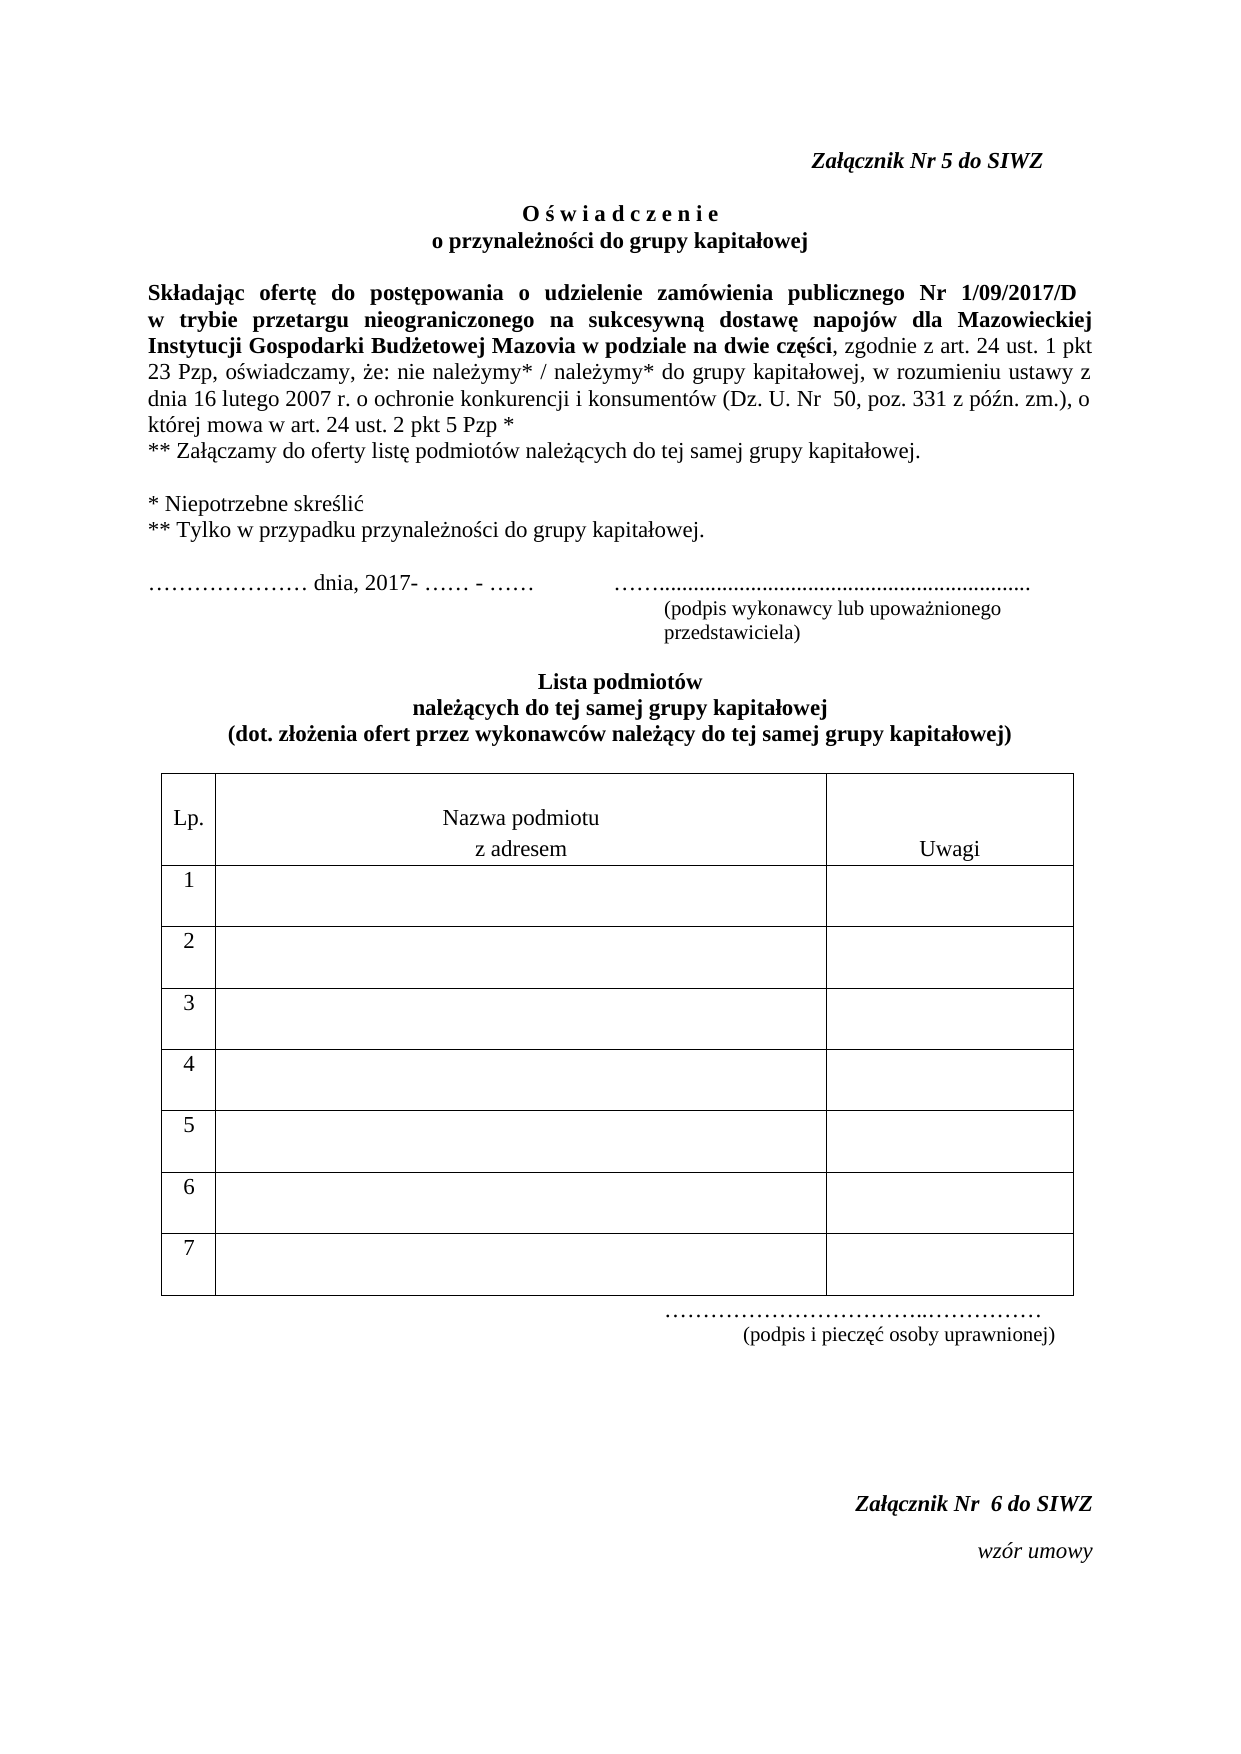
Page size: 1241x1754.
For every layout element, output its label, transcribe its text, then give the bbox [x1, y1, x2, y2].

table_cell [827, 1050, 1073, 1110]
table_cell [216, 927, 826, 987]
table_cell [216, 1050, 826, 1110]
table_cell [827, 866, 1073, 926]
table_cell 2 [162, 927, 215, 987]
text ………………… dnia, 2017- …… - …… ……................................................................. [148, 569, 1093, 596]
text ** Załączamy do oferty listę podmiotów należących do tej samej grupy kapitałowej. [148, 437, 1093, 464]
text wzór umowy [148, 1537, 1093, 1563]
table_cell [827, 1111, 1073, 1172]
text * Niepotrzebne skreślić [148, 490, 1093, 517]
table_header Uwagi [827, 774, 1073, 864]
text (dot. złożenia ofert przez wykonawców należący do tej samej grupy kapitałowej) [148, 721, 1093, 747]
table_cell [216, 989, 826, 1049]
table_cell 7 [162, 1234, 215, 1295]
table_cell 6 [162, 1173, 215, 1233]
text ** Tylko w przypadku przynależności do grupy kapitałowej. [148, 517, 1093, 543]
text o przynależności do grupy kapitałowej [148, 227, 1093, 253]
text Załącznik Nr 6 do SIWZ [148, 1490, 1093, 1516]
text Składając ofertę do postępowania o udzielenie zamówienia publicznego Nr 1/09/2017/D w trybie przetargu nieograniczonego na sukcesywną dostawę napojów dla Mazowieckiej Instytucji Gospodarki Budżetowej Mazovia w podziale na dwie części, zgodnie z art. 24 ust. 1 pkt 23 Pzp, oświadczamy, że: nie należymy* / należymy* do grupy kapitałowej, w rozumieniu ustawy z dnia 16 lutego 2007 r. o ochronie konkurencji i konsumentów (Dz. U. Nr 50, poz. 331 z późn. zm.), o której mowa w art. 24 ust. 2 pkt 5 Pzp * [148, 279, 1093, 437]
table_cell 4 [162, 1050, 215, 1110]
table_cell 5 [162, 1111, 215, 1172]
text należących do tej samej grupy kapitałowej [148, 694, 1093, 721]
table_cell [827, 1173, 1073, 1233]
table_cell [216, 866, 826, 926]
text (podpis i pieczęć osoby uprawnionej) [148, 1322, 1093, 1346]
table_cell [827, 1234, 1073, 1295]
table_cell 3 [162, 989, 215, 1049]
table_cell [216, 1173, 826, 1233]
table_cell [216, 1234, 826, 1295]
text (podpis wykonawcy lub upoważnionego przedstawiciela) [664, 596, 1093, 644]
table_header Nazwa podmiotu z adresem [216, 774, 826, 864]
table_cell [216, 1111, 826, 1172]
table_cell [827, 989, 1073, 1049]
text Załącznik Nr 5 do SIWZ [811, 148, 1093, 174]
table_cell 1 [162, 866, 215, 926]
table_header Lp. [162, 774, 215, 864]
table_cell [827, 927, 1073, 987]
text Lista podmiotów [148, 668, 1093, 694]
text ……………………………..…………… [590, 1296, 1093, 1322]
text O ś w i a d c z e n i e [148, 200, 1093, 227]
